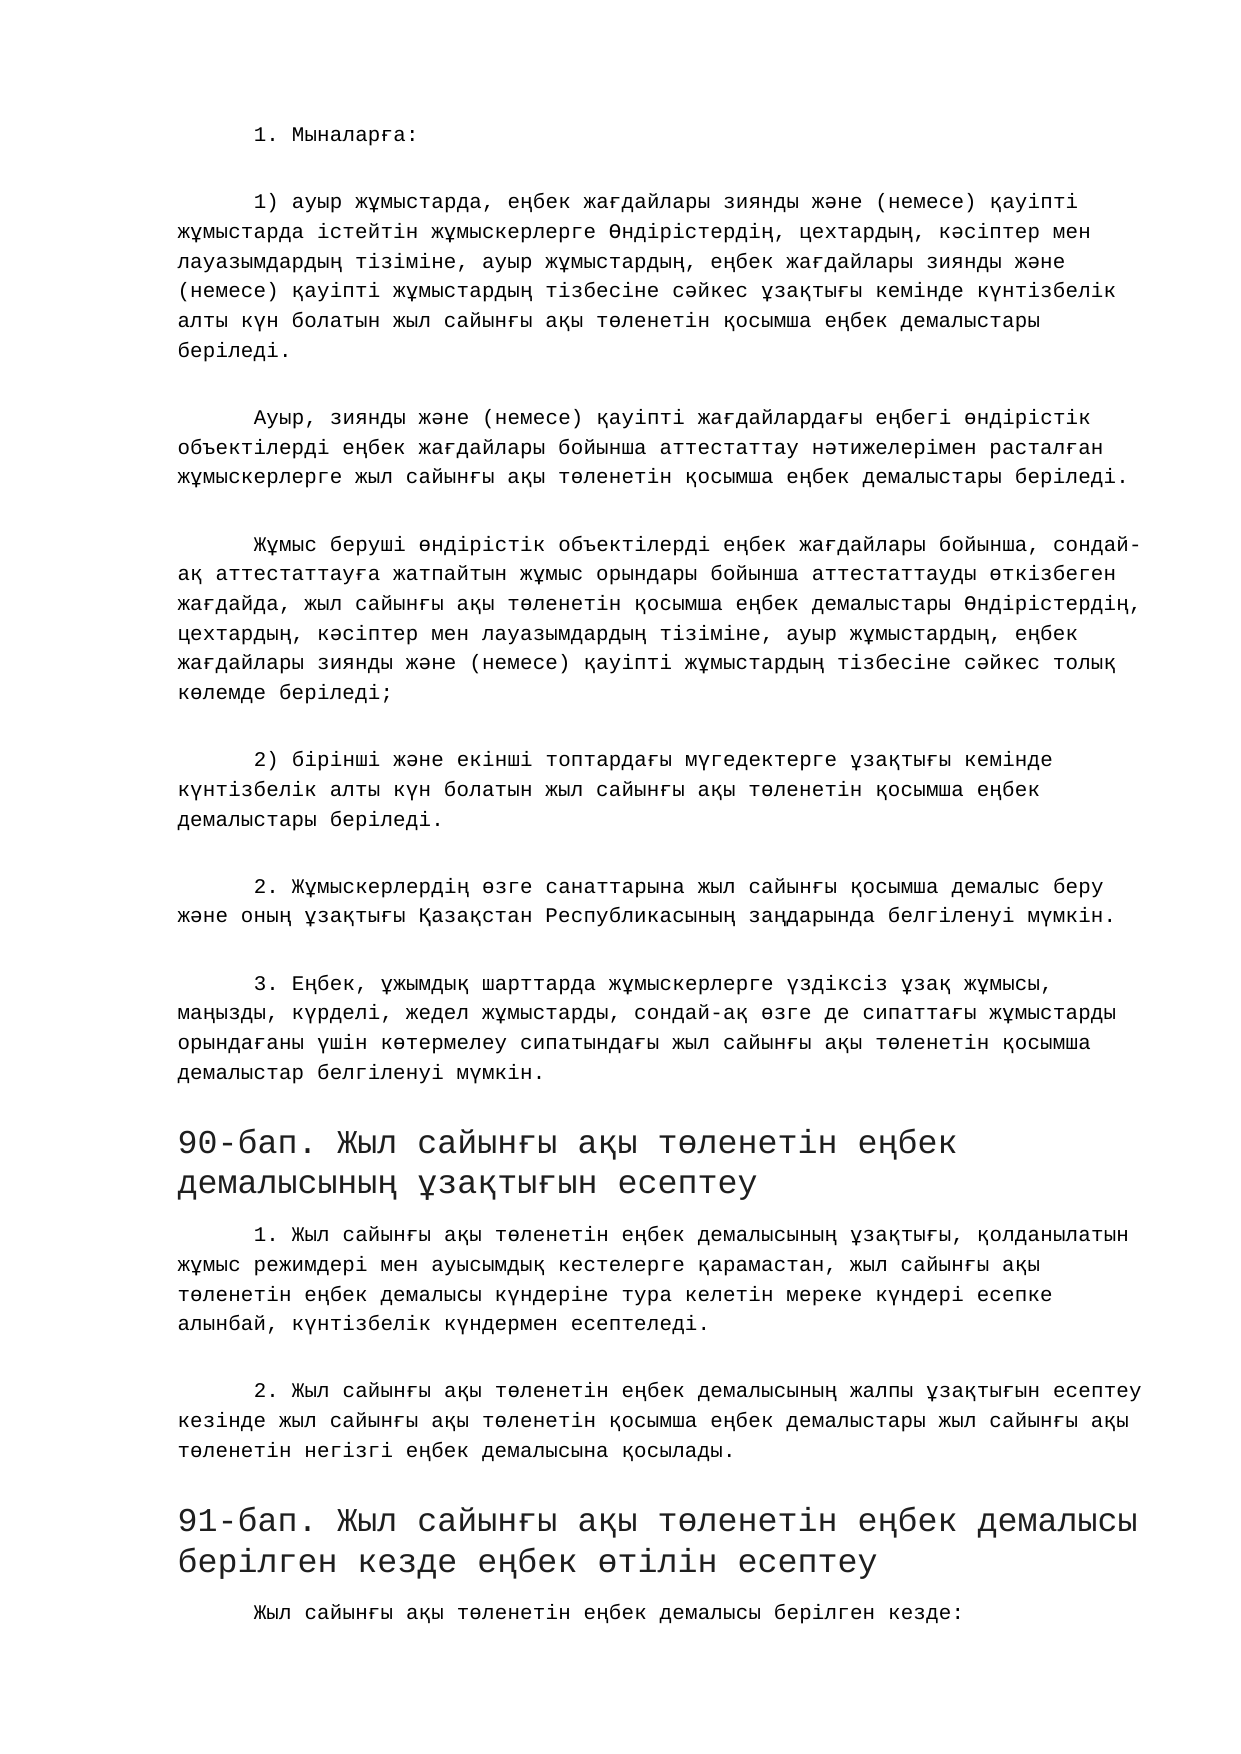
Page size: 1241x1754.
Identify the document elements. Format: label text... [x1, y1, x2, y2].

text Ауыр, зиянды және (немесе) қауіпті жағдайлардағы еңбегі өндірістік объектілерді еңбек жағдайлары бойынша аттестаттау нәтижелерімен расталған жұмыскерлерге жыл сайынғы ақы төленетін қосымша еңбек демалыстары беріледі. [177, 401, 1152, 490]
text 2) бірінші және екінші топтардағы мүгедектерге ұзақтығы кемінде күнтізбелік алты күн болатын жыл сайынғы ақы төленетін қосымша еңбек демалыстары беріледі. [177, 743, 1152, 832]
text Жұмыс беруші өндірістік объектілерді еңбек жағдайлары бойынша, сондай-ақ аттестаттауға жатпайтын жұмыс орындары бойынша аттестаттауды өткізбеген жағдайда, жыл сайынғы ақы төленетін қосымша еңбек демалыстары Өндірістердің, цехтардың, кәсіптер мен лауазымдардың тізіміне, ауыр жұмыстардың, еңбек жағдайлары зиянды және (немесе) қауіпті жұмыстардың тізбесіне сәйкес толық көлемде беріледі; [177, 527, 1152, 706]
text Жыл сайынғы ақы төленетін еңбек демалысы берілген кезде: [177, 1596, 1152, 1626]
text 2. Жұмыскерлердің өзге санаттарына жыл сайынғы қосымша демалыс беру және оның ұзақтығы Қазақстан Республикасының заңдарында белгіленуі мүмкін. [177, 870, 1152, 929]
text 3. Еңбек, ұжымдық шарттарда жұмыскерлерге үздіксіз ұзақ жұмысы, маңызды, күрделі, жедел жұмыстарды, сондай-ақ өзге де сипаттағы жұмыстарды орындағаны үшін көтермелеу сипатындағы жыл сайынғы ақы төленетін қосымша демалыстар белгіленуі мүмкін. [177, 967, 1152, 1085]
text 1. Мыналарға: [177, 118, 1152, 148]
text 90-бап. Жыл сайынғы ақы төленетін еңбек демалысының ұзақтығын есептеу [177, 1123, 1152, 1204]
text 91-бап. Жыл сайынғы ақы төленетін еңбек демалысы берілген кезде еңбек өтілін есептеу [177, 1501, 1152, 1582]
text 2. Жыл сайынғы ақы төленетін еңбек демалысының жалпы ұзақтығын есептеу кезінде жыл сайынғы ақы төленетін қосымша еңбек демалыстары жыл сайынғы ақы төленетін негізгі еңбек демалысына қосылады. [177, 1374, 1152, 1463]
text 1) ауыр жұмыстарда, еңбек жағдайлары зиянды және (немесе) қауіпті жұмыстарда істейтін жұмыскерлерге Өндірістердің, цехтардың, кәсіптер мен лауазымдардың тізіміне, ауыр жұмыстардың, еңбек жағдайлары зиянды және (немесе) қауіпті жұмыстардың тізбесіне сәйкес ұзақтығы кемінде күнтізбелік алты күн болатын жыл сайынғы ақы төленетін қосымша еңбек демалыстары беріледі. [177, 185, 1152, 363]
text 1. Жыл сайынғы ақы төленетін еңбек демалысының ұзақтығы, қолданылатын жұмыс режимдері мен ауысымдық кестелерге қарамастан, жыл сайынғы ақы төленетін еңбек демалысы күндеріне тура келетін мереке күндері есепке алынбай, күнтізбелік күндермен есептеледі. [177, 1218, 1152, 1337]
